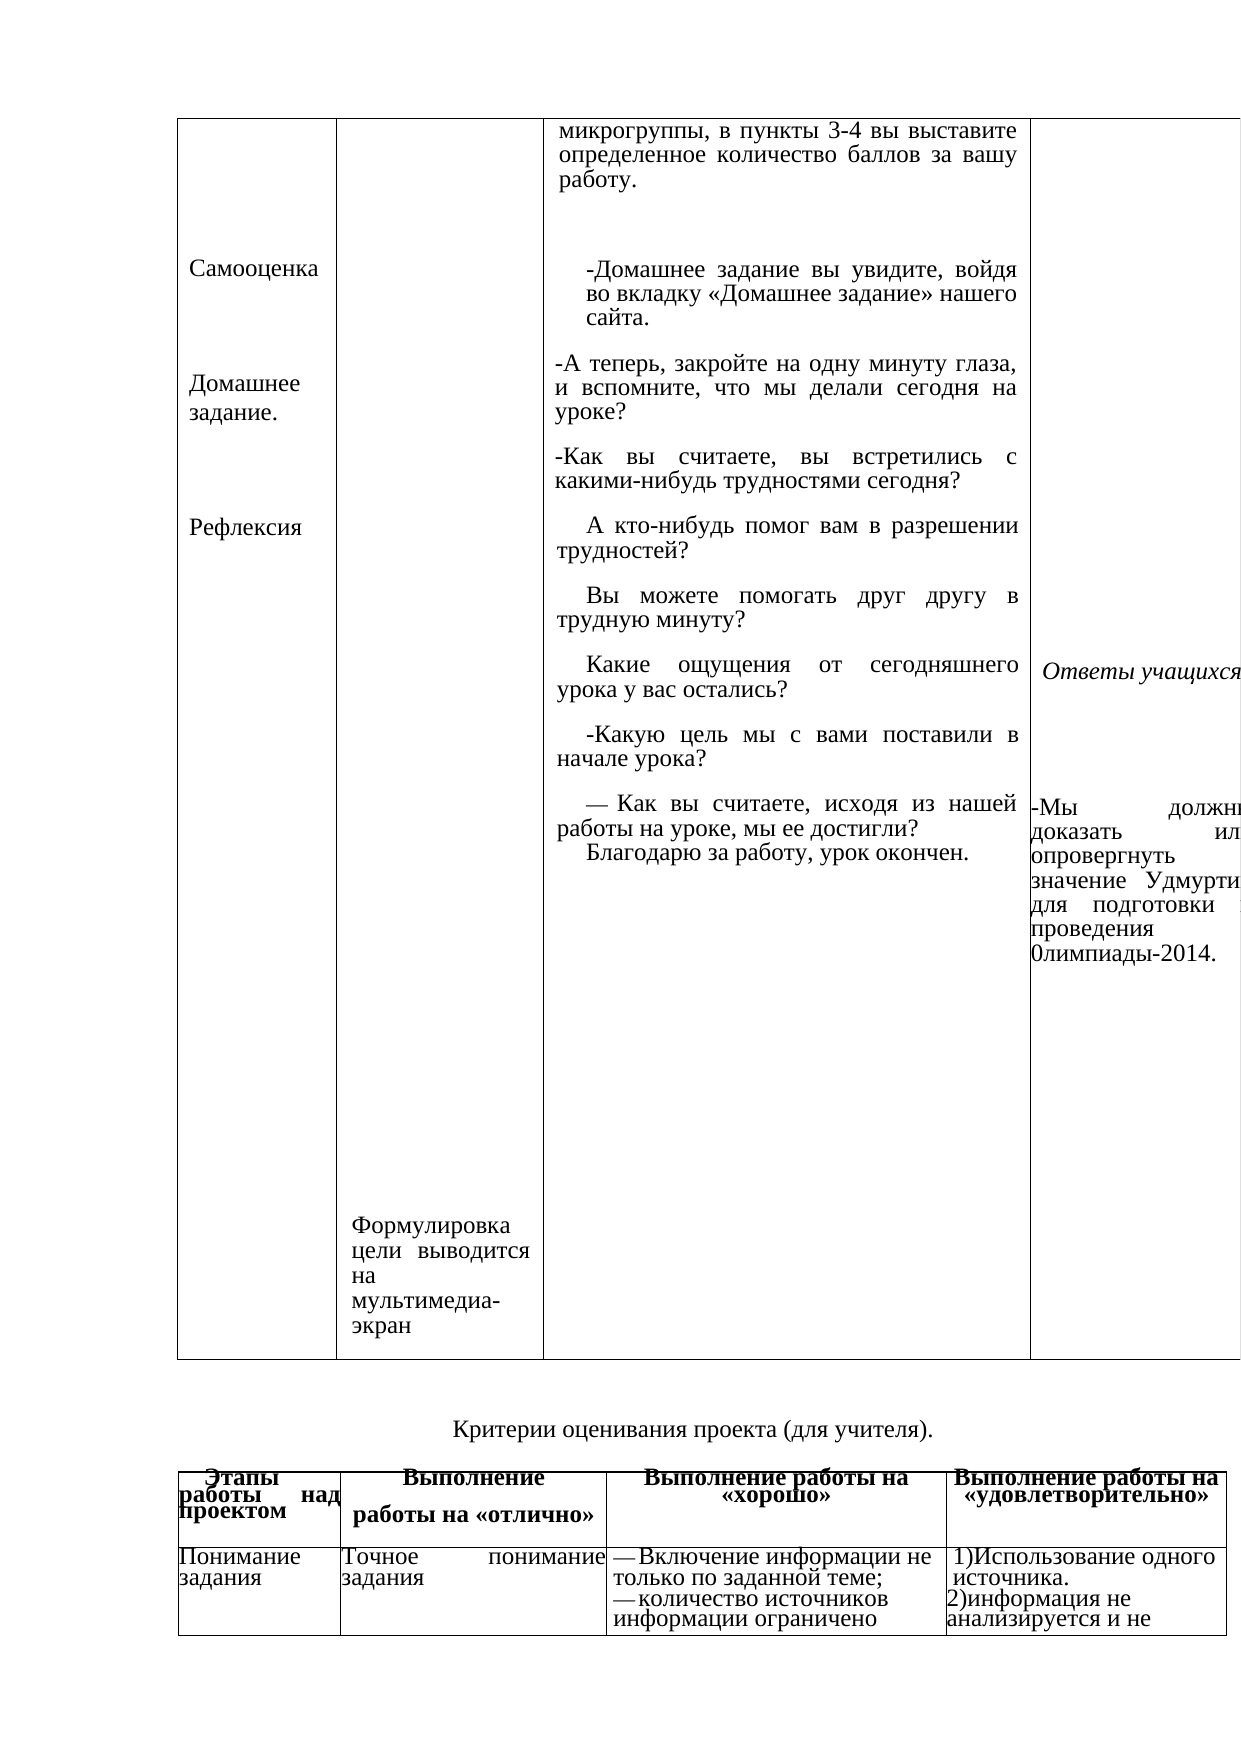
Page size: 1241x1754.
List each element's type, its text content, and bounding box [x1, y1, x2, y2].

table_header Выполнение работы на «хорошо» [607, 1473, 946, 1547]
table_header Выполнение работы на «удовлетворительно» [947, 1473, 1226, 1547]
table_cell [337, 119, 543, 1359]
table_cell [178, 119, 336, 1359]
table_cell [947, 1548, 1226, 1635]
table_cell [341, 1548, 606, 1635]
table_cell Понимание задания [179, 1548, 340, 1635]
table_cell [544, 119, 1030, 1359]
table_header Этапы работы над проектом [179, 1473, 340, 1547]
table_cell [607, 1548, 946, 1635]
text Критерии оценивания проекта (для учителя). [177, 1414, 1152, 1443]
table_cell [1031, 119, 1240, 1359]
table_header Выполнение работы на «отлично» [341, 1473, 606, 1547]
